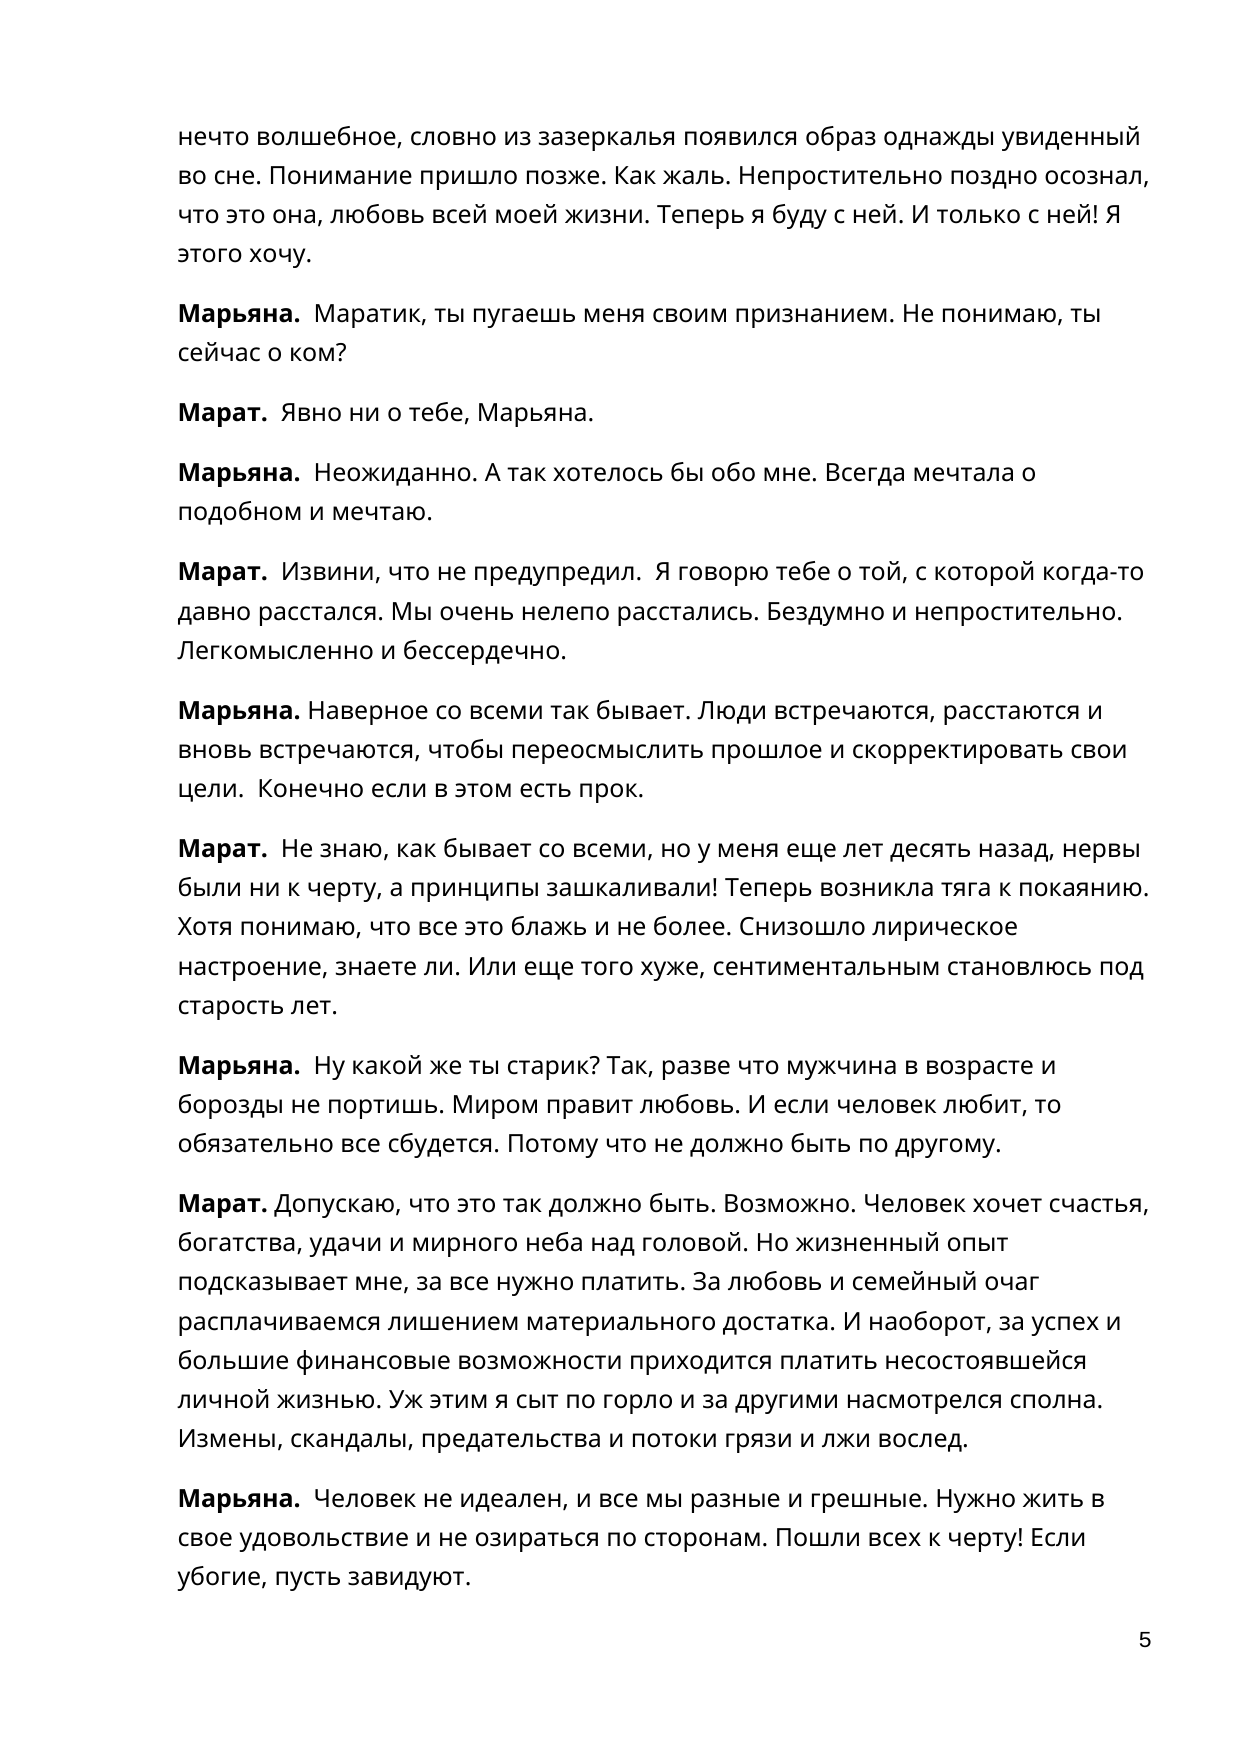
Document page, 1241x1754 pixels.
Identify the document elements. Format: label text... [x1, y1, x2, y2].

text Марьяна. Наверное со всеми так бывает. Люди встречаются, расстаются и вновь встречаются, чтобы переосмыслить прошлое и скорректировать свои цели. Конечно если в этом есть прок. [177, 692, 1152, 805]
text Марат. Не знаю, как бывает со всеми, но у меня еще лет десять назад, нервы были ни к черту, а принципы зашкаливали! Теперь возникла тяга к покаянию. Хотя понимаю, что все это блажь и не более. Снизошло лирическое настроение, знаете ли. Или еще того хуже, cентиментальным становлюсь под старость лет. [177, 831, 1152, 1021]
text Марат. Явно ни о тебе, Марьяна. [177, 395, 1152, 429]
text Марьяна. Неожиданно. А так хотелось бы обо мне. Всегда мечтала о подобном и мечтаю. [177, 455, 1152, 528]
text Марат. Извини, что не предупредил. Я говорю тебе о той, с которой когда-то давно расстался. Мы очень нелепо расстались. Бездумно и непростительно. Легкомысленно и бессердечно. [177, 554, 1152, 666]
text Марьяна. Человек не идеален, и все мы разные и грешные. Нужно жить в свое удовольствие и не озираться по сторонам. Пошли всех к черту! Если убогие, пусть завидуют. [177, 1481, 1152, 1593]
text Марьяна. Маратик, ты пугаешь меня своим признанием. Не понимаю, ты сейчас о ком? [177, 296, 1152, 369]
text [177, 118, 1152, 270]
text Марьяна. Ну какой же ты старик? Так, разве что мужчина в возрасте и борозды не портишь. Миром правит любовь. И если человек любит, то обязательно все сбудется. Потому что не должно быть по другому. [177, 1047, 1152, 1160]
text Марат. Допускаю, что это так должно быть. Возможно. Человек хочет счастья, богатства, удачи и мирного неба над головой. Но жизненный опыт подсказывает мне, за все нужно платить. За любовь и семейный очаг расплачиваемся лишением материального достатка. И наоборот, за успех и большие финансовые возможности приходится платить несостоявшейся личной жизнью. Уж этим я сыт по горло и за другими насмотрелся сполна. Измены, скандалы, предательства и потоки грязи и лжи вослед. [177, 1186, 1152, 1455]
